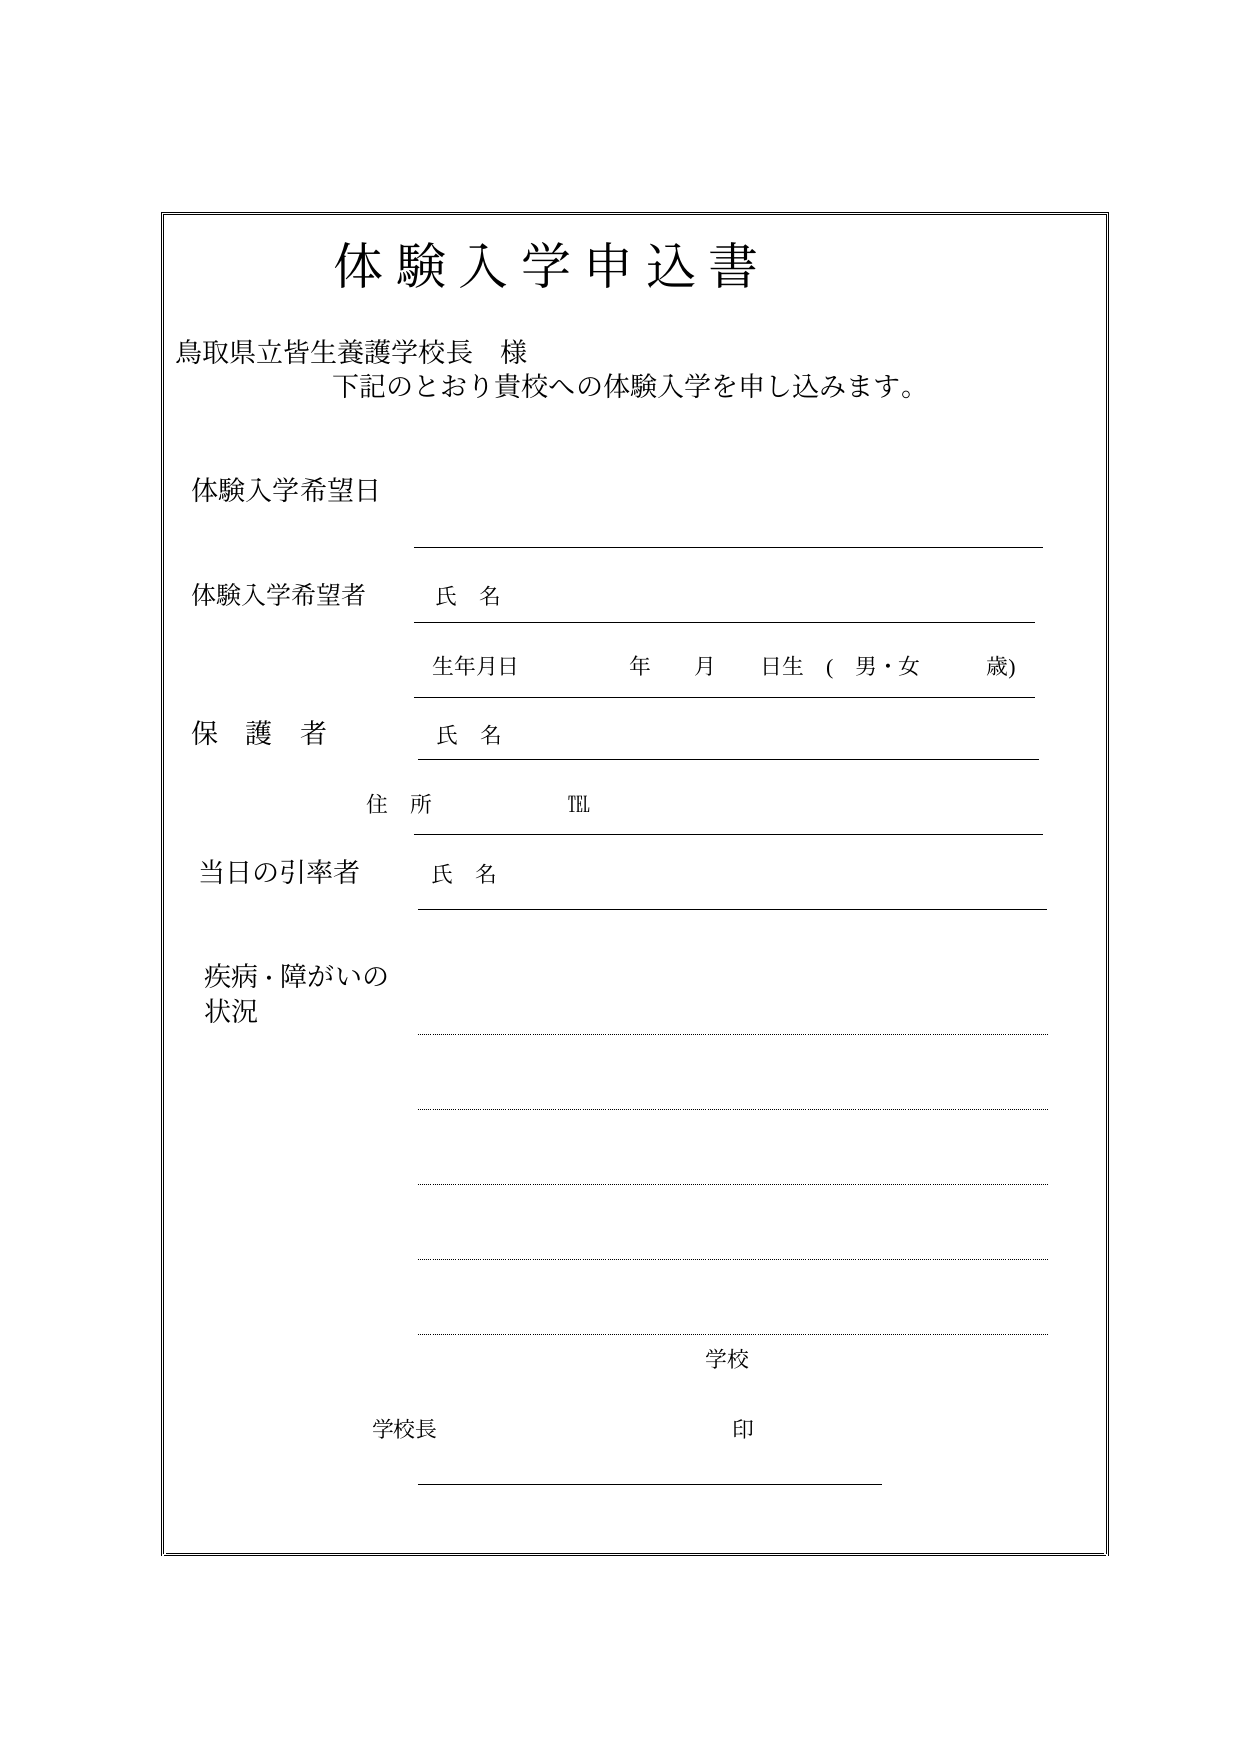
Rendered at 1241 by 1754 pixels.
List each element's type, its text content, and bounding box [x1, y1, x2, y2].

table_header 体 験 入 学 申 込 書 鳥取県立皆生養護学校長 様 下記のとおり貴校への体験入学を申し込みます。 体験入学希望日 体験入学希望者 氏 名 生年月日 年 月 日生 ( 男・女 歳) 保 護 者 氏 名 住 所 ℡ 当日の引率者 氏 名 疾病・障がいの 状況 学校 学校長 印 [164, 215, 1106, 1553]
